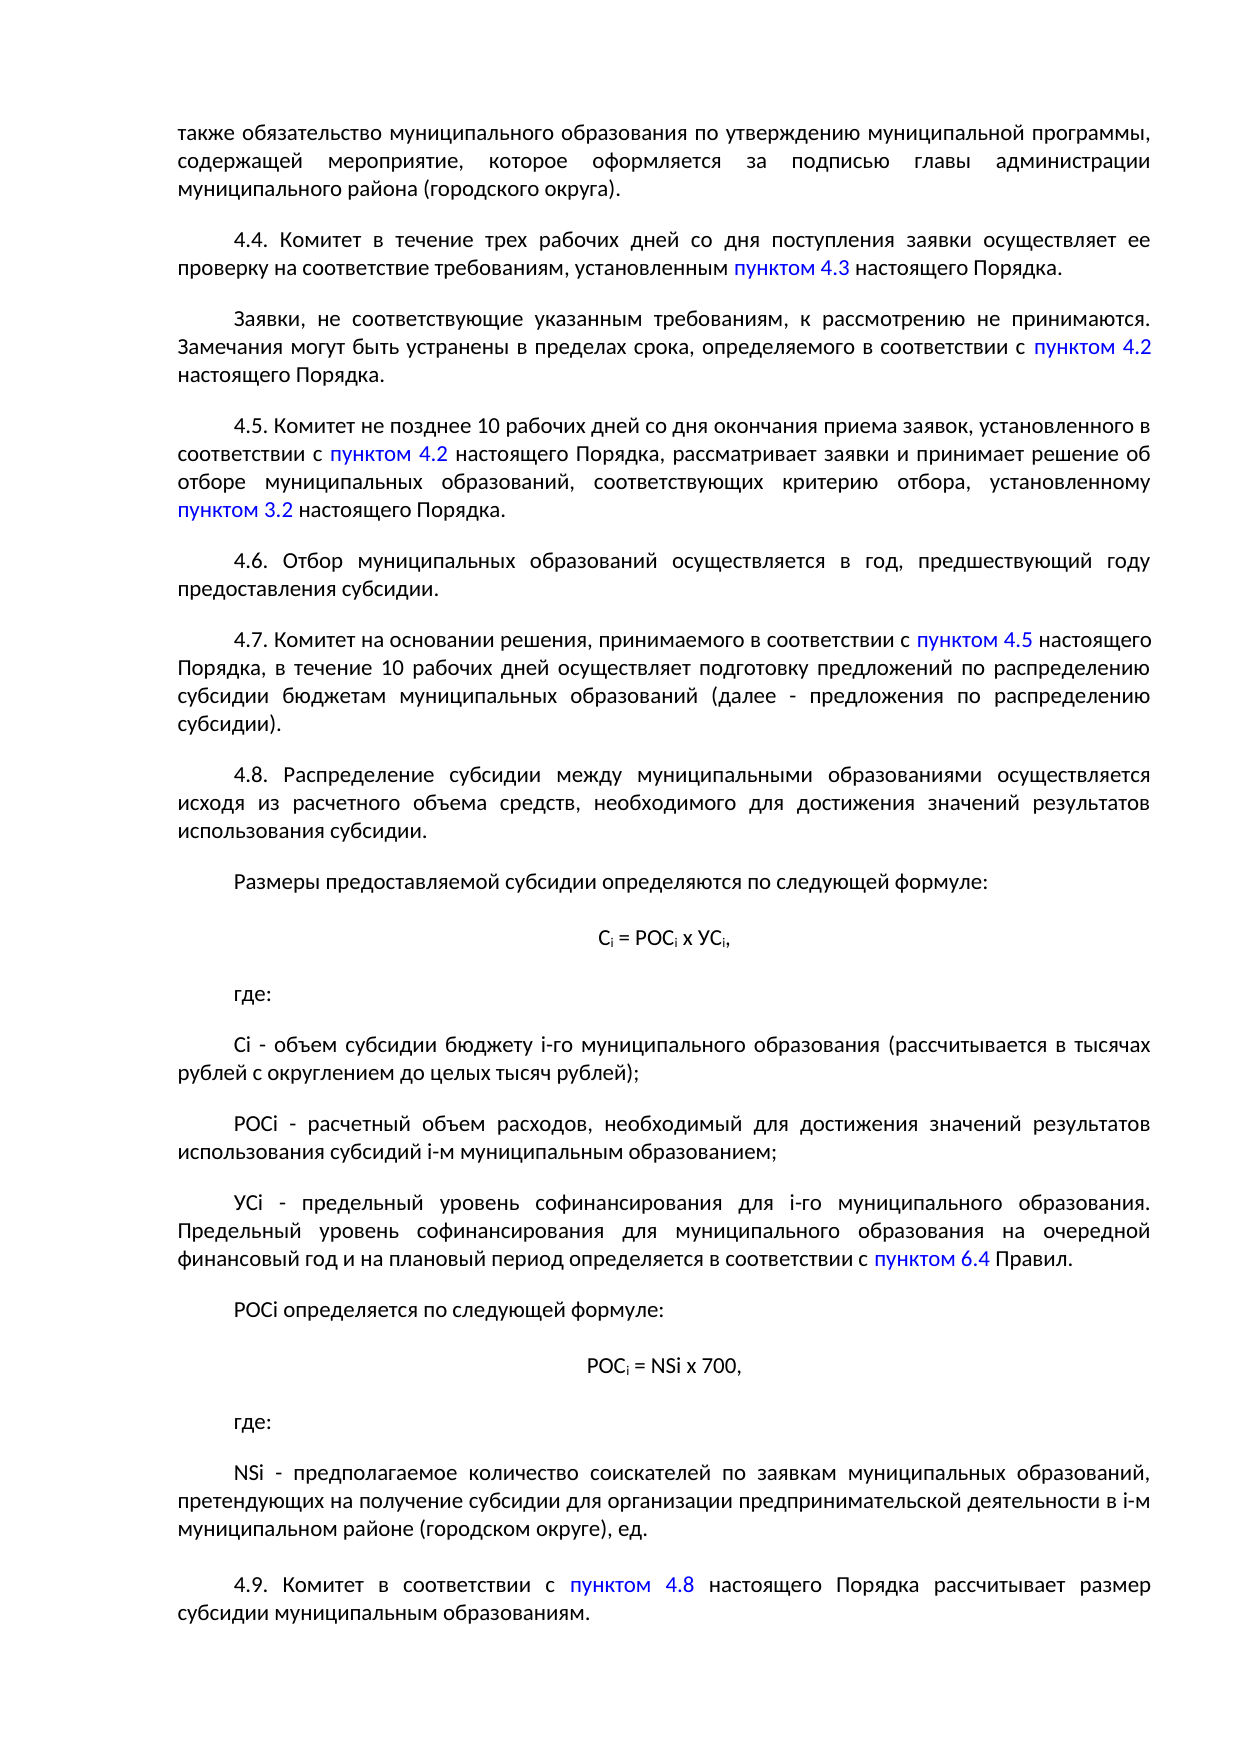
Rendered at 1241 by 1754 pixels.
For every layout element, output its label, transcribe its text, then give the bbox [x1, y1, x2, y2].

text Сi - объем субсидии бюджету i-го муниципального образования (рассчитывается в тысячах рублей с округлением до целых тысяч рублей); [177, 1030, 1152, 1086]
text где: [177, 979, 1152, 1007]
text 4.5. Комитет не позднее 10 рабочих дней со дня окончания приема заявок, установленного в соответствии с пунктом 4.2 настоящего Порядка, рассматривает заявки и принимает решение об отборе муниципальных образований, соответствующих критерию отбора, установленному пунктом 3.2 настоящего Порядка. [177, 411, 1152, 523]
text 4.4. Комитет в течение трех рабочих дней со дня поступления заявки осуществляет ее проверку на соответствие требованиям, установленным пунктом 4.3 настоящего Порядка. [177, 225, 1152, 281]
text 4.6. Отбор муниципальных образований осуществляется в год, предшествующий году предоставления субсидии. [177, 546, 1152, 602]
text NSi - предполагаемое количество соискателей по заявкам муниципальных образований, претендующих на получение субсидии для организации предпринимательской деятельности в i-м муниципальном районе (городском округе), ед. [177, 1458, 1152, 1542]
text РОСi = NSi x 700, [177, 1351, 1152, 1379]
text Заявки, не соответствующие указанным требованиям, к рассмотрению не принимаются. Замечания могут быть устранены в пределах срока, определяемого в соответствии с пунктом 4.2 настоящего Порядка. [177, 304, 1152, 388]
text РОСi - расчетный объем расходов, необходимый для достижения значений результатов использования субсидий i-м муниципальным образованием; [177, 1109, 1152, 1165]
text УСi - предельный уровень софинансирования для i-го муниципального образования. Предельный уровень софинансирования для муниципального образования на очередной финансовый год и на плановый период определяется в соответствии с пунктом 6.4 Правил. [177, 1188, 1152, 1272]
text РОСi определяется по следующей формуле: [177, 1295, 1152, 1323]
text 4.9. Комитет в соответствии с пунктом 4.8 настоящего Порядка рассчитывает размер субсидии муниципальным образованиям. [177, 1570, 1152, 1626]
text где: [177, 1407, 1152, 1435]
text Сi = РОСi x УСi, [177, 923, 1152, 951]
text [177, 118, 1152, 202]
text 4.8. Распределение субсидии между муниципальными образованиями осуществляется исходя из расчетного объема средств, необходимого для достижения значений результатов использования субсидии. [177, 760, 1152, 844]
text Размеры предоставляемой субсидии определяются по следующей формуле: [177, 867, 1152, 895]
text 4.7. Комитет на основании решения, принимаемого в соответствии с пунктом 4.5 настоящего Порядка, в течение 10 рабочих дней осуществляет подготовку предложений по распределению субсидии бюджетам муниципальных образований (далее - предложения по распределению субсидии). [177, 625, 1152, 737]
